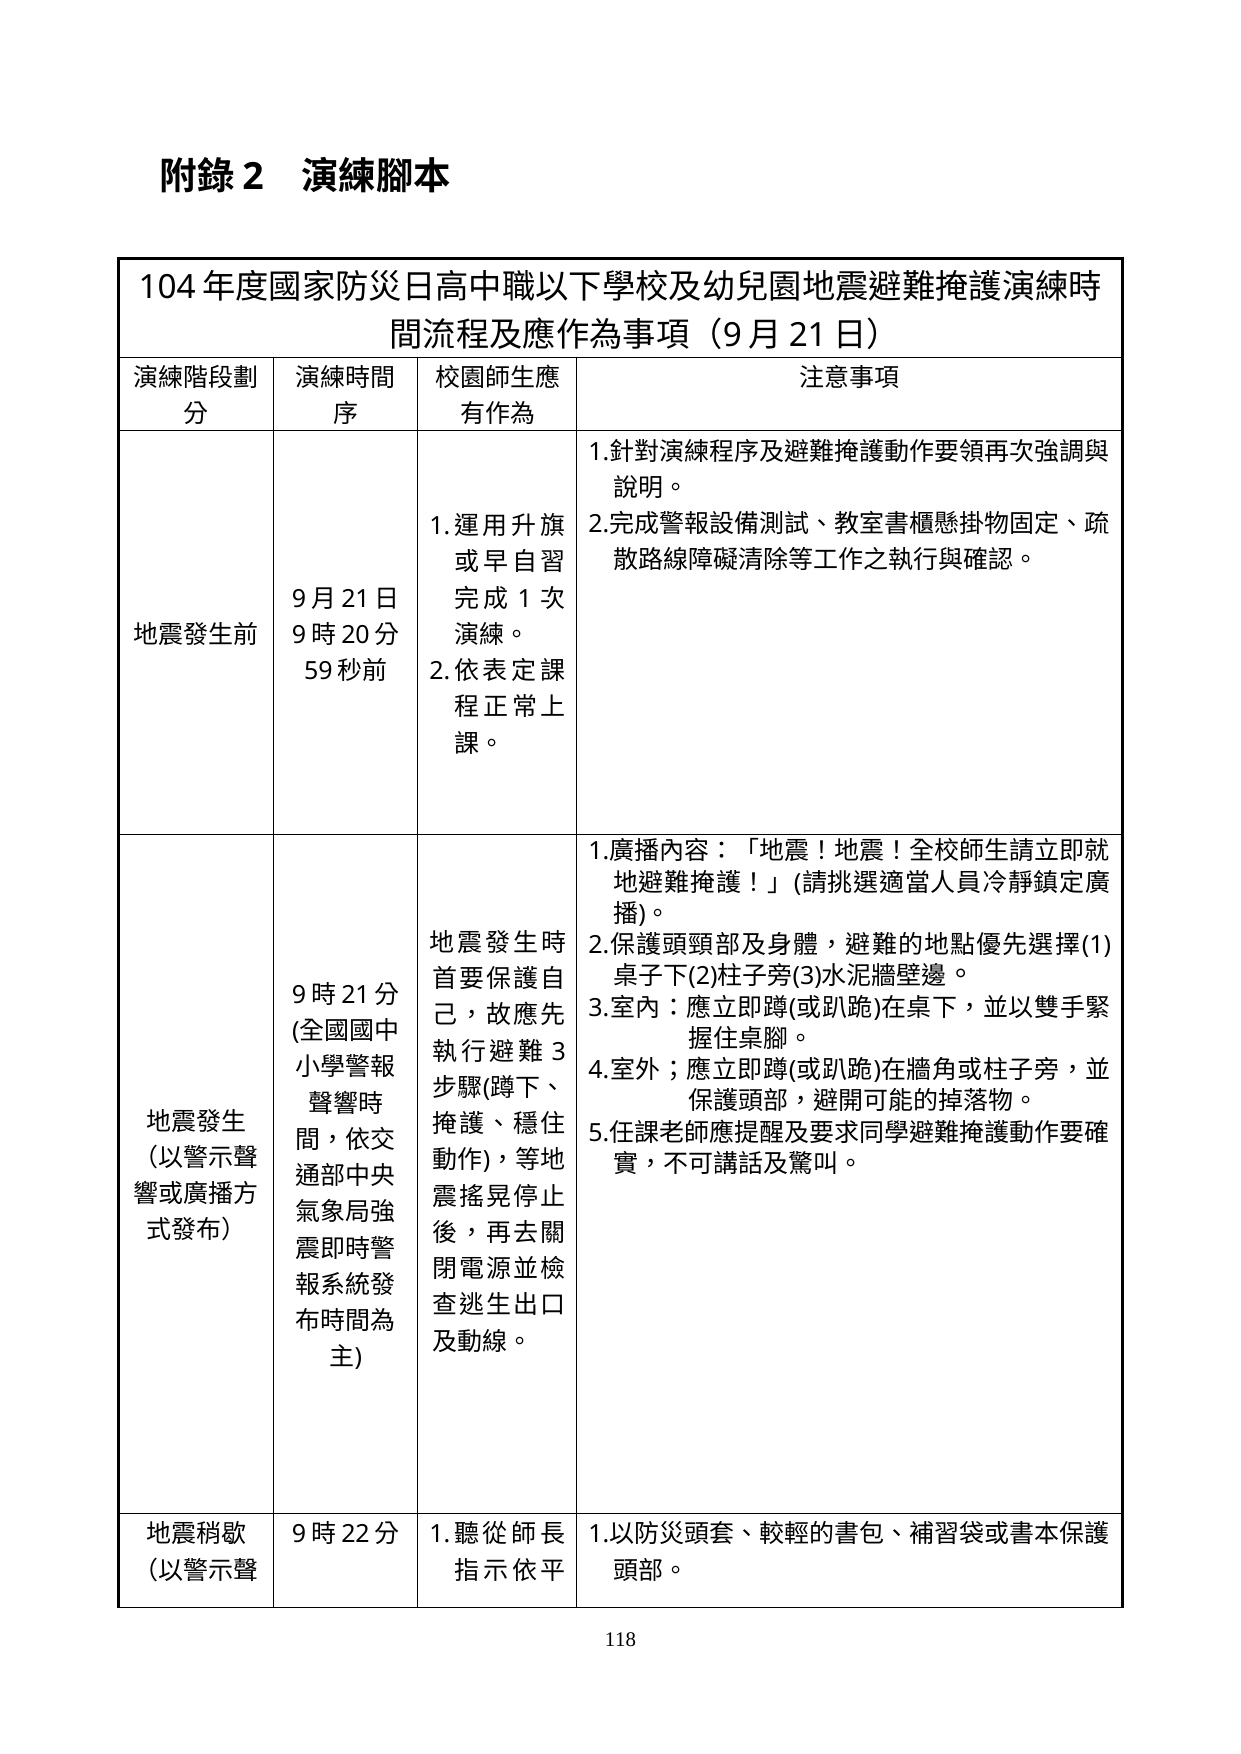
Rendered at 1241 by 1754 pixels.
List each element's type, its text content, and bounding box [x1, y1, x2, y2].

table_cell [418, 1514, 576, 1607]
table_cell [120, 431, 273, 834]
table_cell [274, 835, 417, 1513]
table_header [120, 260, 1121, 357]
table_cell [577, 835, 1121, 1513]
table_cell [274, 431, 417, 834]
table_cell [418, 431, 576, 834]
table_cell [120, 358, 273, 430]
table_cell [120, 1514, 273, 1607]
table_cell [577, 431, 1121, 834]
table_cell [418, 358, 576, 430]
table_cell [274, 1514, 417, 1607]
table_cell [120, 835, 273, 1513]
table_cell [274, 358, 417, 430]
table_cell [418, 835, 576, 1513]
text 附錄2 演練腳本 [139, 146, 1122, 200]
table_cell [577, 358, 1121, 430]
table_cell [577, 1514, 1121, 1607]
